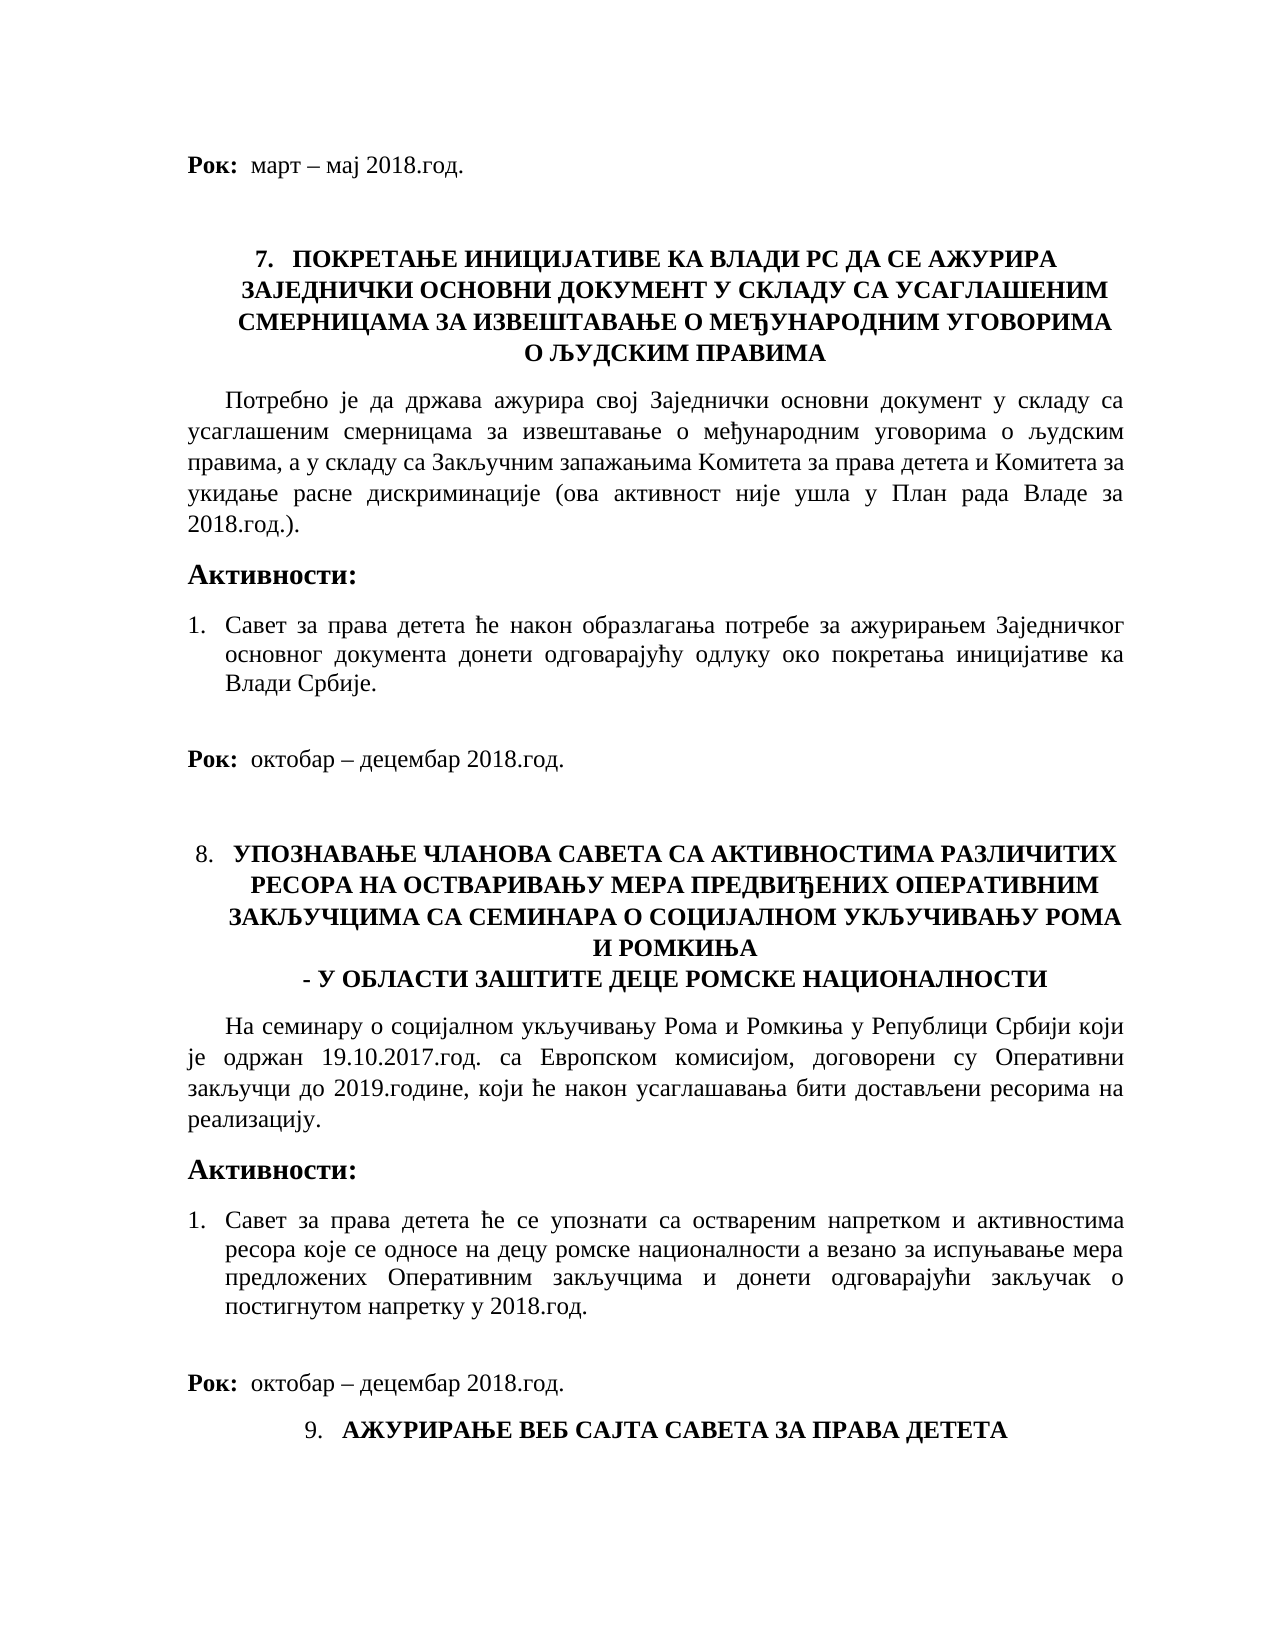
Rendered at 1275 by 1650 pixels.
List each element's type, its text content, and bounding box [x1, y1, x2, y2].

text Рок: март – мај 2018.год. [150, 150, 1125, 179]
list ПОКРЕТАЊЕ ИНИЦИЈАТИВЕ КА ВЛАДИ РС ДА СЕ АЖУРИРА ЗАЈЕДНИЧКИ ОСНОВНИ ДОКУМЕНТ У СКЛАДУ СА УСАГЛАШЕНИМ СМЕРНИЦАМА ЗА ИЗВЕШТАВАЊЕ О МЕЂУНАРОДНИМ УГОВОРИМА О ЉУДСКИМ ПРАВИМА [187, 244, 1125, 366]
list - У ОБЛАСТИ ЗАШТИТЕ ДЕЦЕ РОМСКЕ НАЦИОНАЛНОСТИ [225, 964, 1125, 992]
text Активности: [150, 1152, 1125, 1186]
text Рок: октобар – децембар 2018.год. [150, 744, 1125, 773]
subtitle Савет за права детета ће након образлагања потребе за ажурирањем Заједничког основног документа донети одговарајућу одлуку око покретања иницијативе ка Влади Србије. [187, 610, 1125, 696]
text На семинару о социјалном укључивању Рома и Ромкиња у Републици Србији који је одржан 19.10.2017.год. са Европском комисијом, договорени су Оперативни закључци до 2019.године, који ће након усаглашавања бити достављени ресорима на реализацију. [187, 1011, 1125, 1133]
list АЖУРИРАЊЕ ВЕБ САЈТА САВЕТА ЗА ПРАВА ДЕТЕТА [187, 1415, 1125, 1444]
subtitle Савет за права детета ће се упознати са оствареним напретком и активностима ресора које се односе на децу ромске националности а везано за испуњавање мера предложених Оперативним закључцима и донети одговарајући закључак о постигнутом напретку у 2018.год. [187, 1205, 1125, 1320]
text Рок: октобар – децембар 2018.год. [150, 1368, 1125, 1396]
text Потребно је да држава ажурира свој Заједнички основни документ у складу са усаглашеним смерницама за извештавање о међународним уговорима о људским правима, а у складу са Закључним запажањима Kомитета за права детета и Комитета за укидање расне дискриминације (ова активност није ушла у План рада Владе за 2018.год.). [187, 385, 1125, 538]
list УПОЗНАВАЊЕ ЧЛАНОВА САВЕТА СА АКТИВНОСТИМА РАЗЛИЧИТИХ РЕСОРА НА ОСТВАРИВАЊУ МЕРА ПРЕДВИЂЕНИХ ОПЕРАТИВНИМ ЗАКЉУЧЦИМА СА СЕМИНАРА О СОЦИЈАЛНОМ УКЉУЧИВАЊУ РОМА И РОМКИЊА [187, 839, 1125, 961]
text Активности: [150, 557, 1125, 591]
